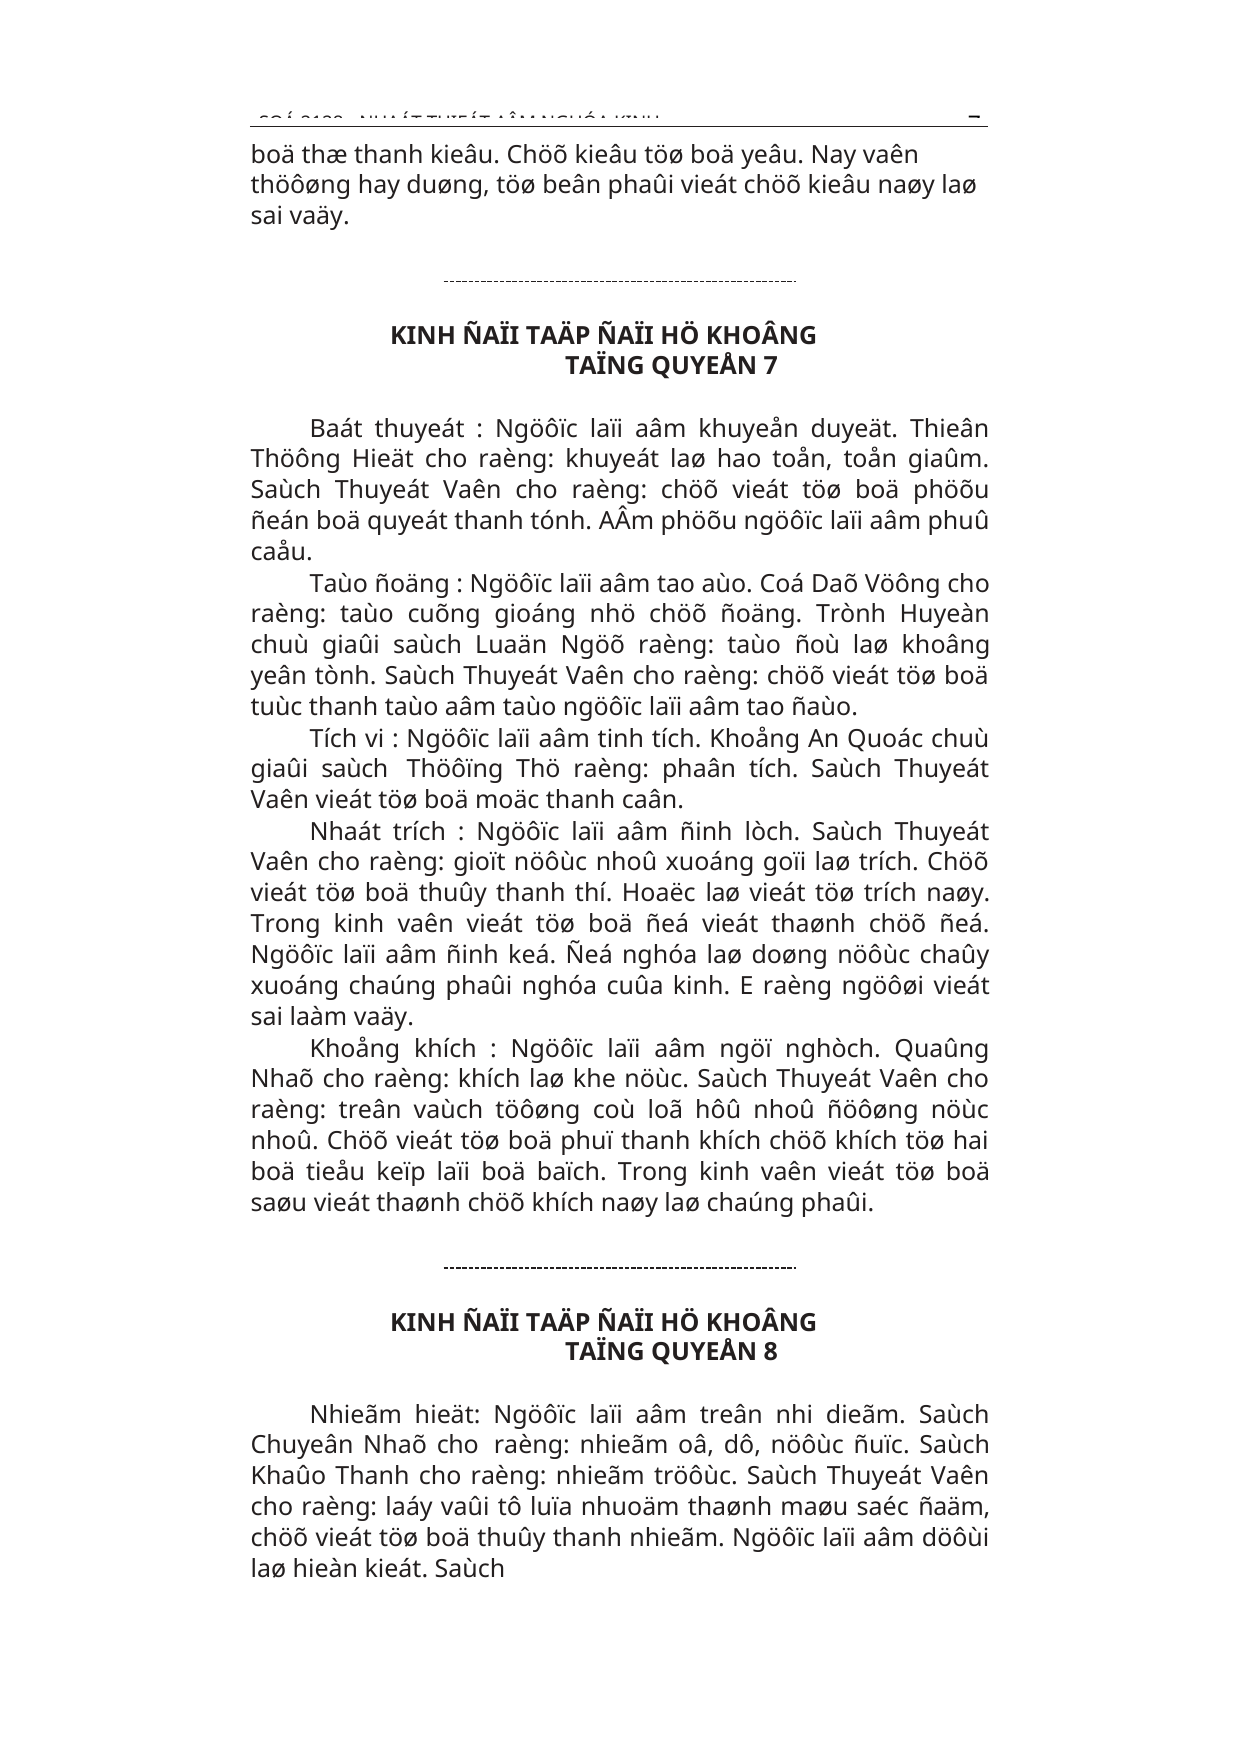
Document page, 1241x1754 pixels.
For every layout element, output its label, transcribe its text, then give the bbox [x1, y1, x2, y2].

text Nhieãm hieät: Ngöôïc laïi aâm treân nhi dieãm. Saùch Chuyeân Nhaõ cho raèng: nhieãm oâ, dô, nöôùc ñuïc. Saùch Khaûo Thanh cho raèng: nhieãm tröôùc. Saùch Thuyeát Vaên cho raèng: laáy vaûi tô luïa nhuoäm thaønh maøu saéc ñaäm, chöõ vieát töø boä thuûy thanh nhieãm. Ngöôïc laïi aâm döôùi laø hieàn kieát. Saùch [250, 1399, 990, 1585]
subtitle KINH ÑAÏI TAÄP ÑAÏI HÖ KHOÂNG TAÏNG QUYEÅN 7 [390, 320, 852, 381]
text Khoång khích : Ngöôïc laïi aâm ngöï nghòch. Quaûng Nhaõ cho raèng: khích laø khe nöùc. Saùch Thuyeát Vaên cho raèng: treân vaùch töôøng coù loã hôû nhoû ñöôøng nöùc nhoû. Chöõ vieát töø boä phuï thanh khích chöõ khích töø hai boä tieåu keïp laïi boä baïch. Trong kinh vaên vieát töø boä saøu vieát thaønh chöõ khích naøy laø chaúng phaûi. [250, 1033, 990, 1219]
text Nhaát trích : Ngöôïc laïi aâm ñinh lòch. Saùch Thuyeát Vaên cho raèng: gioït nöôùc nhoû xuoáng goïi laø trích. Chöõ vieát töø boä thuûy thanh thí. Hoaëc laø vieát töø trích naøy. Trong kinh vaên vieát töø boä ñeá vieát thaønh chöõ ñeá. Ngöôïc laïi aâm ñinh keá. Ñeá nghóa laø doøng nöôùc chaûy xuoáng chaúng phaûi nghóa cuûa kinh. E raèng ngöôøi vieát sai laàm vaäy. [250, 816, 990, 1033]
subtitle KINH ÑAÏI TAÄP ÑAÏI HÖ KHOÂNG TAÏNG QUYEÅN 8 [390, 1307, 852, 1368]
text Baát thuyeát : Ngöôïc laïi aâm khuyeån duyeät. Thieân Thöông Hieät cho raèng: khuyeát laø hao toån, toån giaûm. Saùch Thuyeát Vaên cho raèng: chöõ vieát töø boä phöõu ñeán boä quyeát thanh tónh. AÂm phöõu ngöôïc laïi aâm phuû caåu. [250, 412, 990, 567]
text boä thæ thanh kieâu. Chöõ kieâu töø boä yeâu. Nay vaên thöôøng hay duøng, töø beân phaûi vieát chöõ kieâu naøy laø sai vaäy. [250, 138, 1000, 231]
text Tích vi : Ngöôïc laïi aâm tinh tích. Khoång An Quoác chuù giaûi saùch Thöôïng Thö raèng: phaân tích. Saùch Thuyeát Vaên vieát töø boä moäc thanh caân. [250, 722, 990, 816]
text Taùo ñoäng : Ngöôïc laïi aâm tao aùo. Coá Daõ Vöông cho raèng: taùo cuõng gioáng nhö chöõ ñoäng. Trònh Huyeàn chuù giaûi saùch Luaän Ngöõ raèng: taùo ñoù laø khoâng yeân tònh. Saùch Thuyeát Vaên cho raèng: chöõ vieát töø boä tuùc thanh taùo aâm taùo ngöôïc laïi aâm tao ñaùo. [250, 567, 990, 722]
